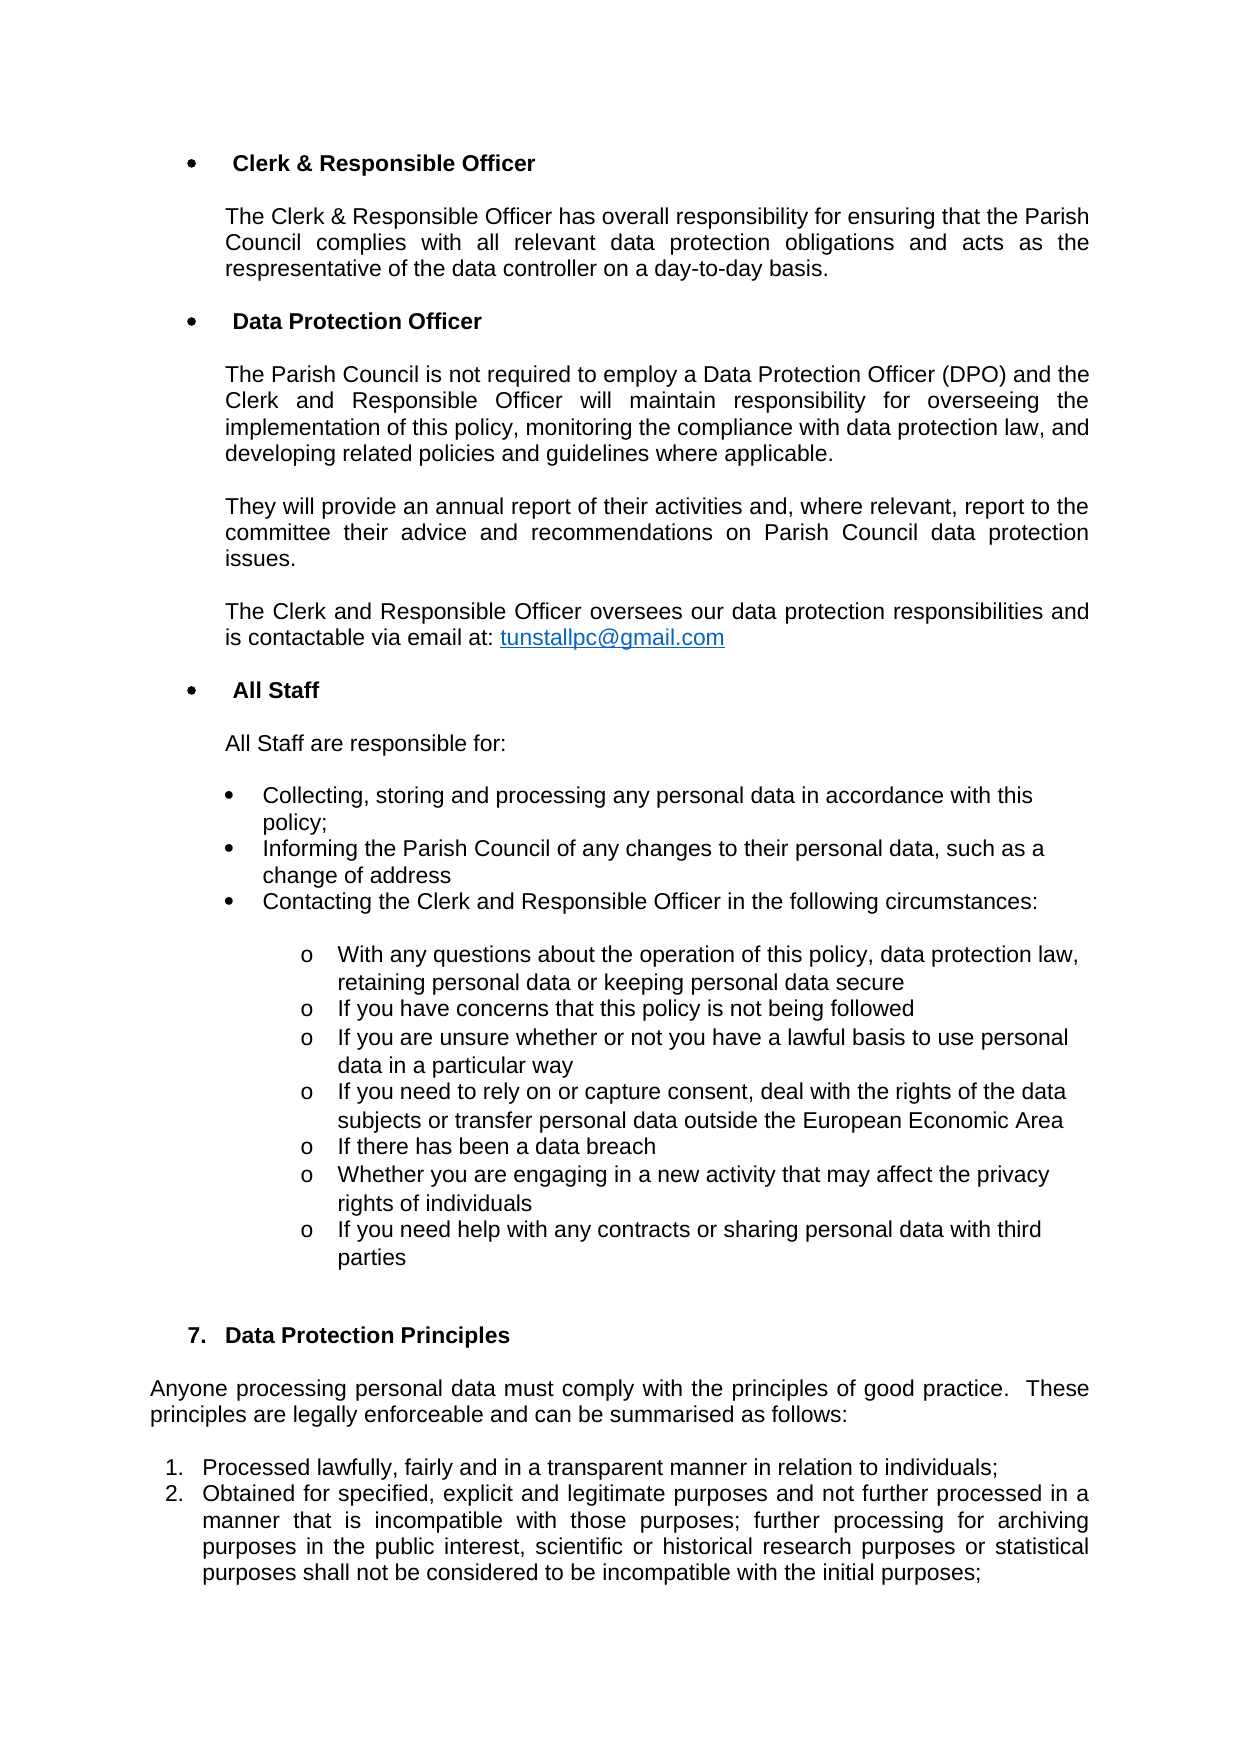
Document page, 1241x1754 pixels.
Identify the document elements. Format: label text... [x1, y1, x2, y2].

text Anyone processing personal data must comply with the principles of good practice. These principles are legally enforceable and can be summarised as follows: [150, 1375, 1090, 1427]
list Processed lawfully, fairly and in a transparent manner in relation to individuals; [165, 1454, 1090, 1480]
list Obtained for specified, explicit and legitimate purposes and not further processed in a manner that is incompatible with those purposes; further processing for archiving purposes in the public interest, scientific or historical research purposes or statistical purposes shall not be considered to be incompatible with the initial purposes; [165, 1480, 1090, 1586]
list The Parish Council is not required to employ a Data Protection Officer (DPO) and the Clerk and Responsible Officer will maintain responsibility for overseeing the implementation of this policy, monitoring the compliance with data protection law, and developing related policies and guidelines where applicable. [225, 361, 1090, 466]
text The Clerk and Responsible Officer oversees our data protection responsibilities and is contactable via email at: tunstallpc@gmail.com [225, 598, 1090, 651]
text The Clerk & Responsible Officer has overall responsibility for ensuring that the Parish Council complies with all relevant data protection obligations and acts as the respresentative of the data controller on a day-to-day basis. [225, 203, 1090, 282]
list If there has been a data breach [300, 1133, 1090, 1161]
subtitle Data Protection Principles [187, 1322, 1090, 1348]
list All Staff [187, 677, 1090, 703]
list If you need help with any contracts or sharing personal data with third parties [300, 1216, 1090, 1271]
list With any questions about the operation of this policy, data protection law, retaining personal data or keeping personal data secure [300, 941, 1090, 995]
list Data Protection Officer [187, 308, 1090, 334]
list Whether you are engaging in a new activity that may affect the privacy rights of individuals [300, 1161, 1090, 1216]
list If you are unsure whether or not you have a lawful basis to use personal data in a particular way [300, 1024, 1090, 1078]
list If you have concerns that this policy is not being followed [300, 995, 1090, 1024]
text They will provide an annual report of their activities and, where relevant, report to the committee their advice and recommendations on Parish Council data protection issues. [225, 493, 1090, 572]
list Informing the Parish Council of any changes to their personal data, such as a change of address [225, 835, 1090, 888]
text All Staff are responsible for: [187, 730, 1090, 756]
subtitle Clerk & Responsible Officer [187, 150, 1090, 176]
list Collecting, storing and processing any personal data in accordance with this policy; [225, 782, 1090, 835]
list Contacting the Clerk and Responsible Officer in the following circumstances: [225, 888, 1090, 914]
list If you need to rely on or capture consent, deal with the rights of the data subjects or transfer personal data outside the European Economic Area [300, 1078, 1090, 1133]
